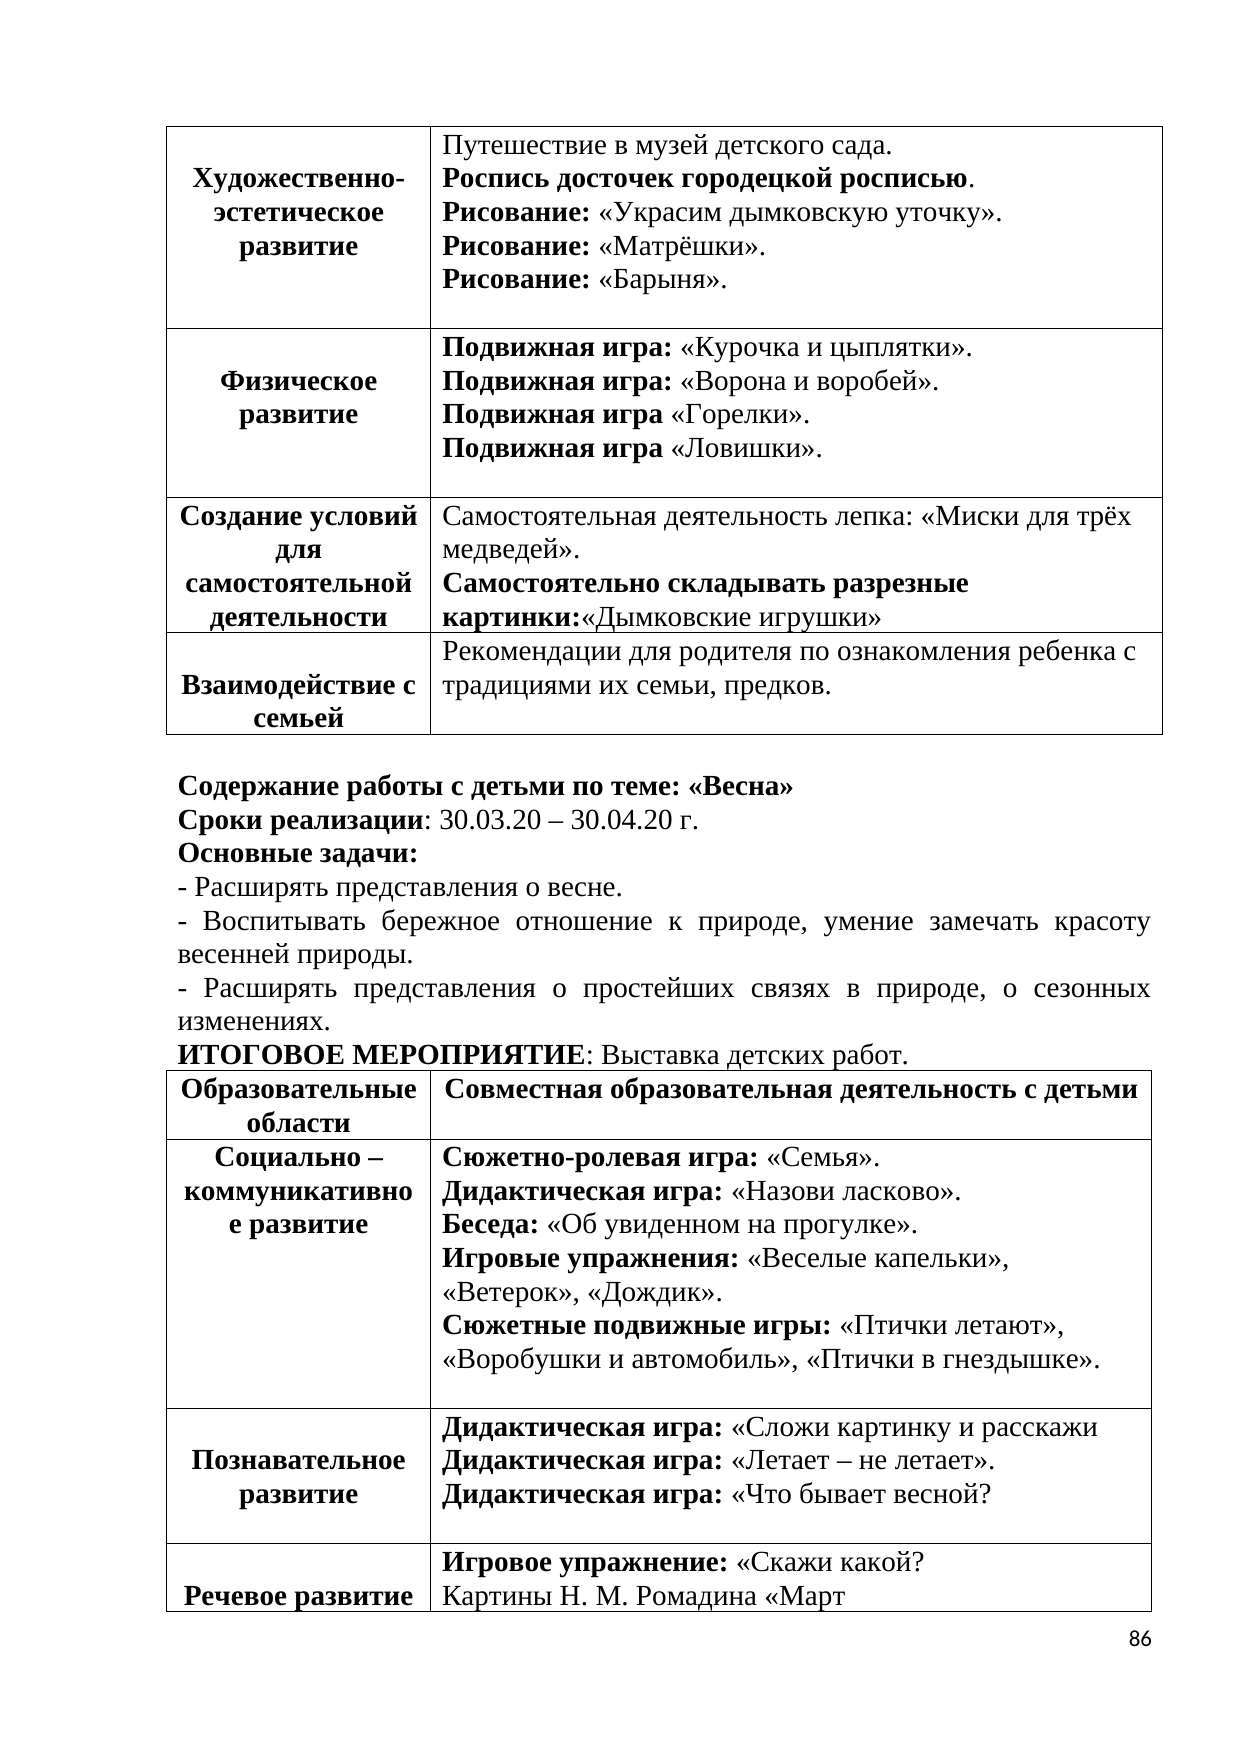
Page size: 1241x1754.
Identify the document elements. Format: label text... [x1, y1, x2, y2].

table_cell Взаимодействие с семьей [167, 633, 430, 734]
table_cell Самостоятельная деятельность лепка: «Миски для трёх медведей». Самостоятельно складывать разрезные картинки:«Дымковские игрушки» [431, 498, 1162, 632]
table_cell Речевое развитие [167, 1544, 430, 1611]
table_cell Познавательное развитие [167, 1409, 430, 1543]
table_header Образовательные области [167, 1071, 430, 1138]
table_cell Подвижная игра: «Курочка и цыплятки». Подвижная игра: «Ворона и воробей». Подвижная игра «Горелки». Подвижная игра «Ловишки». [431, 329, 1162, 497]
table_cell Создание условий для самостоятельной деятельности [167, 498, 430, 632]
table_cell Социально – коммуникативное развитие [167, 1140, 430, 1408]
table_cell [431, 1544, 1151, 1611]
text - Воспитывать бережное отношение к природе, умение замечать красоту весенней природы. [177, 903, 1152, 970]
table_cell Рекомендации для родителя по ознакомления ребенка с традициями их семьи, предков. [431, 633, 1162, 734]
text ИТОГОВОЕ МЕРОПРИЯТИЕ: Выставка детских работ. [177, 1037, 1152, 1070]
text Основные задачи: [177, 836, 1152, 869]
table_header Совместная образовательная деятельность с детьми [431, 1071, 1151, 1138]
text Содержание работы с детьми по теме: «Весна» [177, 768, 1152, 802]
table_cell Сюжетно-ролевая игра: «Семья». Дидактическая игра: «Назови ласково». Беседа: «Об увиденном на прогулке». Игровые упражнения: «Веселые капельки», «Ветерок», «Дождик». Сюжетные подвижные игры: «Птички летают», «Воробушки и автомобиль», «Птички в гнездышке». [431, 1140, 1151, 1408]
text - Расширять представления о простейших связях в природе, о сезонных изменениях. [177, 970, 1152, 1037]
table_cell Физическое развитие [167, 329, 430, 497]
text - Расширять представления о весне. [177, 869, 1152, 903]
table_cell Дидактическая игра: «Сложи картинку и расскажи Дидактическая игра: «Летает – не летает». Дидактическая игра: «Что бывает весной? [431, 1409, 1151, 1543]
table_cell Художественно-эстетическое развитие [167, 127, 430, 328]
text Сроки реализации: 30.03.20 – 30.04.20 г. [177, 802, 1152, 836]
table_cell Путешествие в музей детского сада. Роспись досточек городецкой росписью. Рисование: «Украсим дымковскую уточку». Рисование: «Матрёшки». Рисование: «Барыня». [431, 127, 1162, 328]
